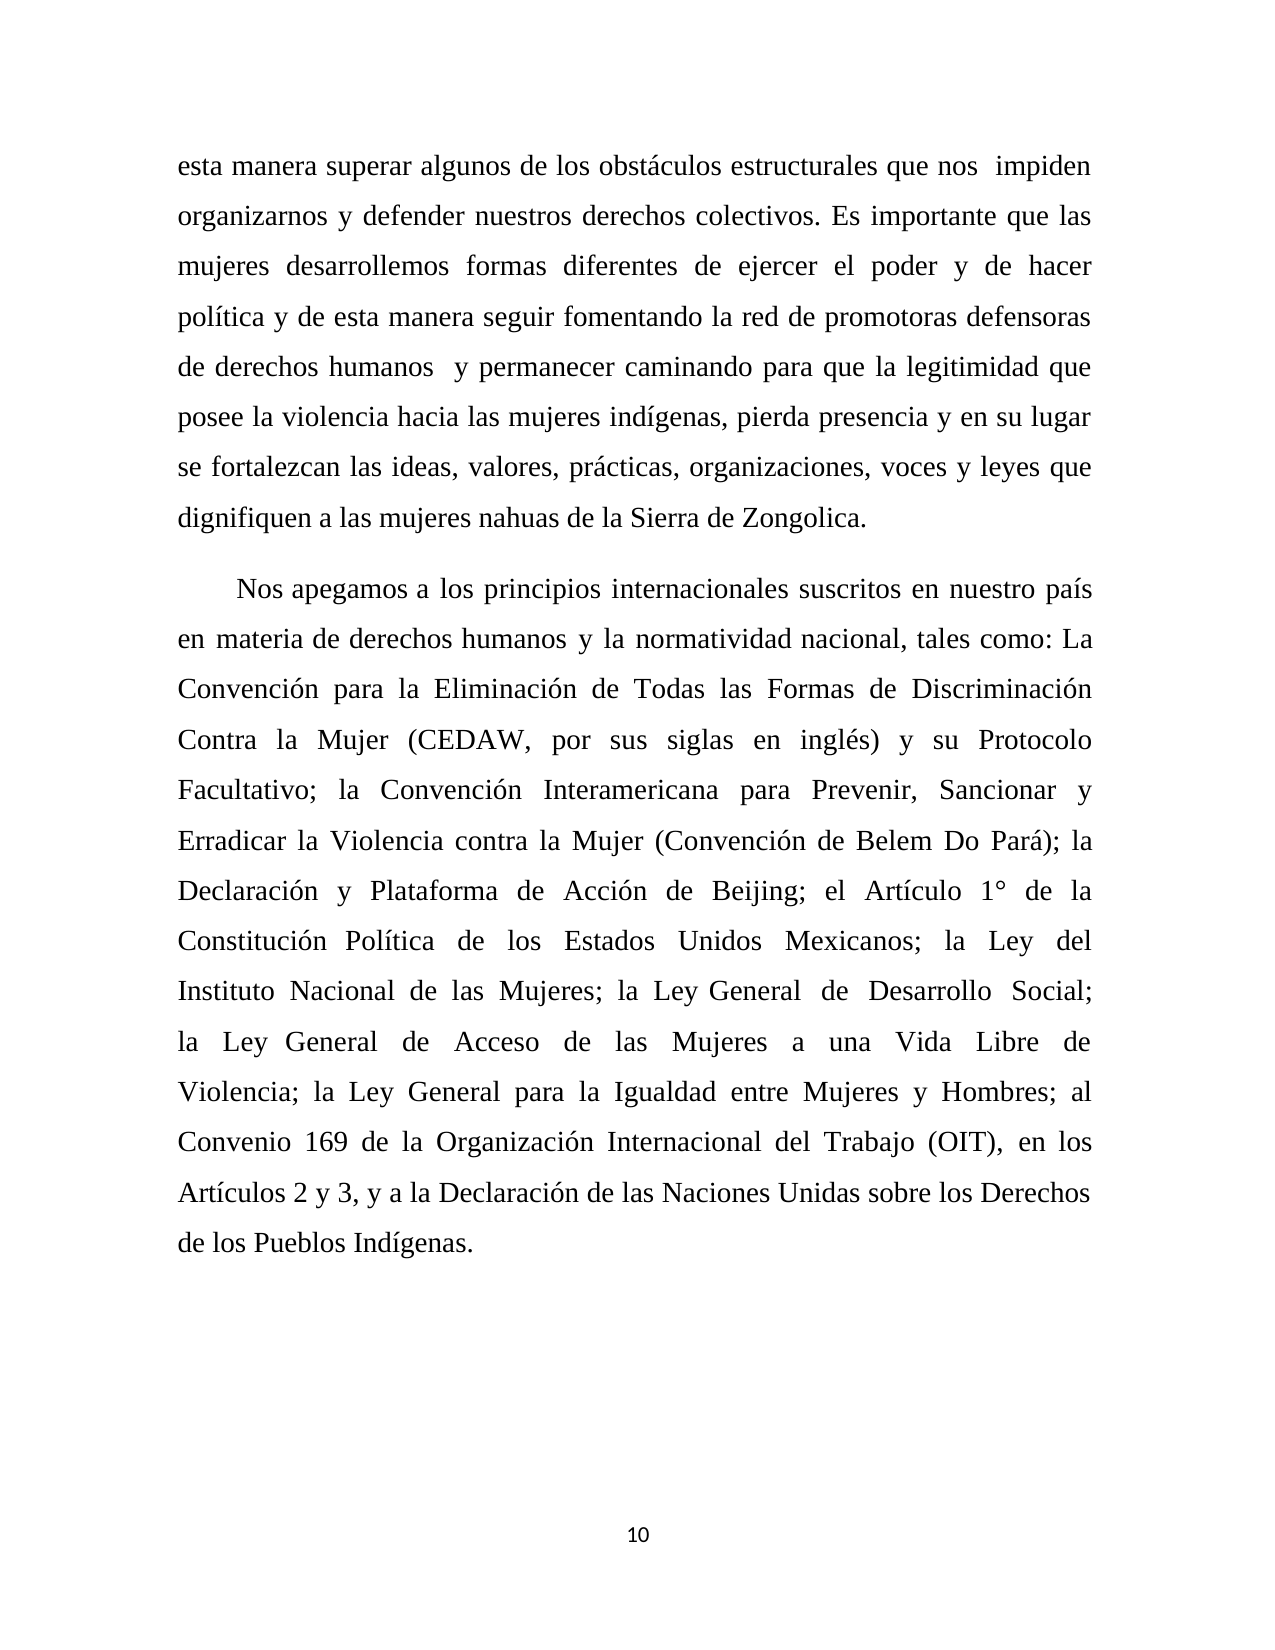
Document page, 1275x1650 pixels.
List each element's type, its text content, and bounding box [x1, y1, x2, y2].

text Nos apegamos a los principios internacionales suscritos en nuestro país en materia de derechos humanos y la normatividad nacional, tales como: La Convención para la Eliminación de Todas las Formas de Discriminación Contra la Mujer (CEDAW, por sus siglas en inglés) y su Protocolo Facultativo; la Convención Interamericana para Prevenir, Sancionar y Erradicar la Violencia contra la Mujer (Convención de Belem Do Pará); la Declaración y Plataforma de Acción de Beijing; el Artículo 1° de la Constitución Política de los Estados Unidos Mexicanos; la Ley del Instituto Nacional de las Mujeres; la Ley General de Desarrollo Social; la Ley General de Acceso de las Mujeres a una Vida Libre de Violencia; la Ley General para la Igualdad entre Mujeres y Hombres; al Convenio 169 de la Organización Internacional del Trabajo (OIT), en los Artículos 2 y 3, y a la Declaración de las Naciones Unidas sobre los Derechos de los Pueblos Indígenas. [177, 571, 1092, 1259]
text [177, 148, 1092, 533]
